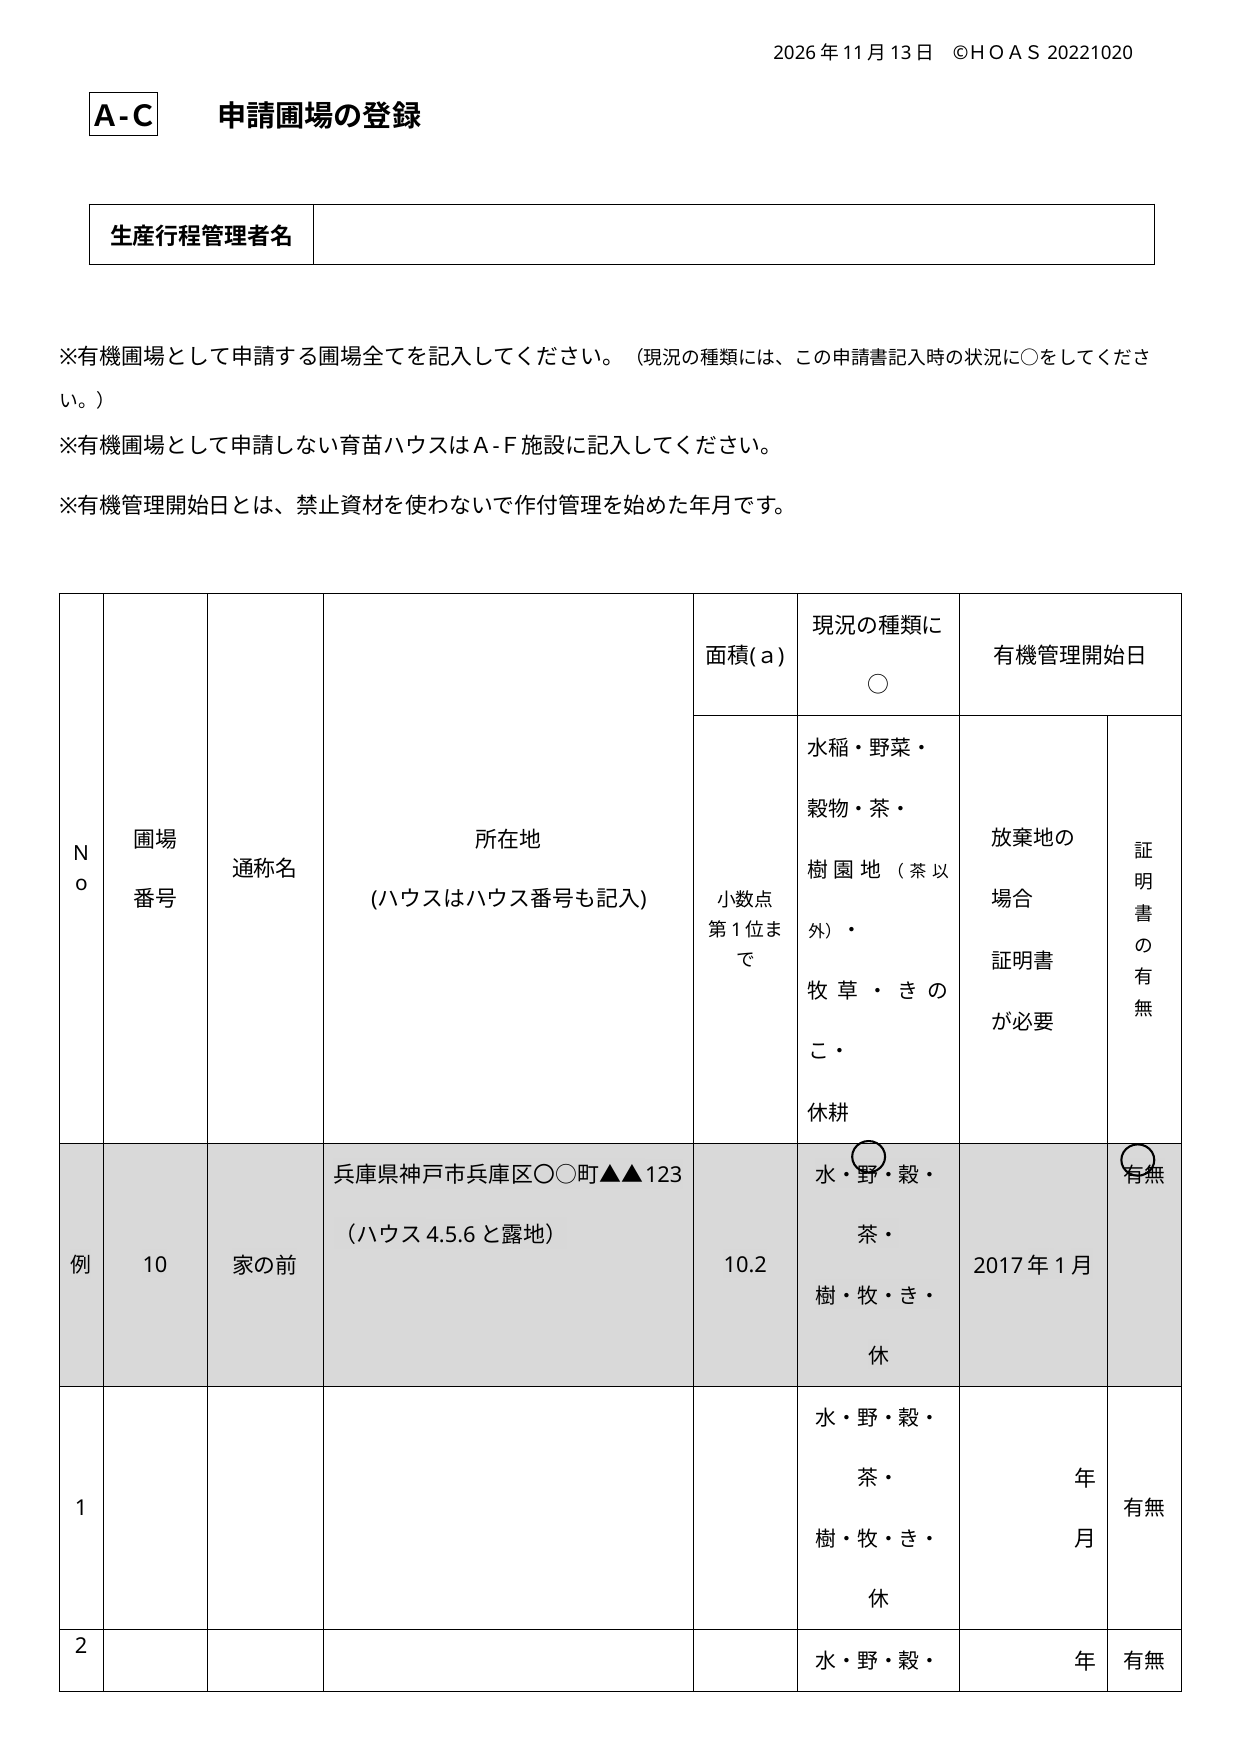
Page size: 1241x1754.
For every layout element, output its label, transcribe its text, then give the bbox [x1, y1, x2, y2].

table_cell 水・野・穀・茶・ 樹・牧・き・休 [798, 1387, 959, 1629]
table_cell 2 [60, 1630, 103, 1691]
table_cell 年 月 [960, 1630, 1107, 1691]
table_cell [324, 1630, 693, 1691]
table_cell 10 [104, 1144, 207, 1386]
table_cell 10.2 [694, 1144, 797, 1386]
table_cell 放棄地の 場合 証明書 が必要 [960, 716, 1107, 1142]
table_cell [208, 1630, 323, 1691]
table_cell 水・野・穀・茶・ 樹・牧・き・休 [798, 1630, 959, 1691]
table_header 有機管理開始日 [960, 594, 1181, 715]
table_cell [104, 1387, 207, 1629]
table_cell 水稲・野菜・ 穀物・茶・ 樹園地（茶以外）・ 牧草・きのこ・ 休耕 [798, 716, 959, 1142]
table_cell 年 月 [960, 1387, 1107, 1629]
table_cell [208, 1387, 323, 1629]
table_header 通称名 [208, 594, 323, 1142]
table_header 所在地 (ハウスはハウス番号も記入) [324, 594, 693, 1142]
text ※有機圃場として申請する圃場全てを記入してください。（現況の種類には、この申請書記入時の状況に○をしてください。） [59, 325, 1152, 414]
table_header [314, 205, 1154, 264]
table_cell 証 明 書 の 有 無 [1108, 716, 1181, 1142]
table_cell 有無 [1108, 1144, 1181, 1386]
table_cell [104, 1630, 207, 1691]
table_cell 家の前 [208, 1144, 323, 1386]
table_header 面積(ａ) [694, 594, 797, 715]
table_header 生産行程管理者名 [90, 205, 313, 264]
table_header 圃場 番号 [104, 594, 207, 1142]
table_cell [694, 1387, 797, 1629]
table_cell 例 [60, 1144, 103, 1386]
table_cell 小数点 第1位まで [694, 716, 797, 1142]
table_cell 兵庫県神戸市兵庫区〇○町▲▲123 （ハウス4.5.6と露地） [324, 1144, 693, 1386]
table_cell 水・野・穀・茶・ 樹・牧・き・休 [798, 1144, 959, 1386]
text Ａ-Ｃ 申請圃場の登録 [89, 84, 1152, 144]
text ※有機圃場として申請しない育苗ハウスはＡ-Ｆ施設に記入してください。 [59, 414, 1152, 474]
text ※有機管理開始日とは、禁止資材を使わないで作付管理を始めた年月です。 [59, 474, 1152, 533]
table_cell 2017年1月 [960, 1144, 1107, 1386]
table_cell [694, 1630, 797, 1691]
table_cell [324, 1387, 693, 1629]
table_cell 有無 [1108, 1387, 1181, 1629]
table_cell 有無 [1108, 1630, 1181, 1691]
table_cell 1 [60, 1387, 103, 1629]
table_header 現況の種類に○ [798, 594, 959, 715]
table_header No [60, 594, 103, 1142]
